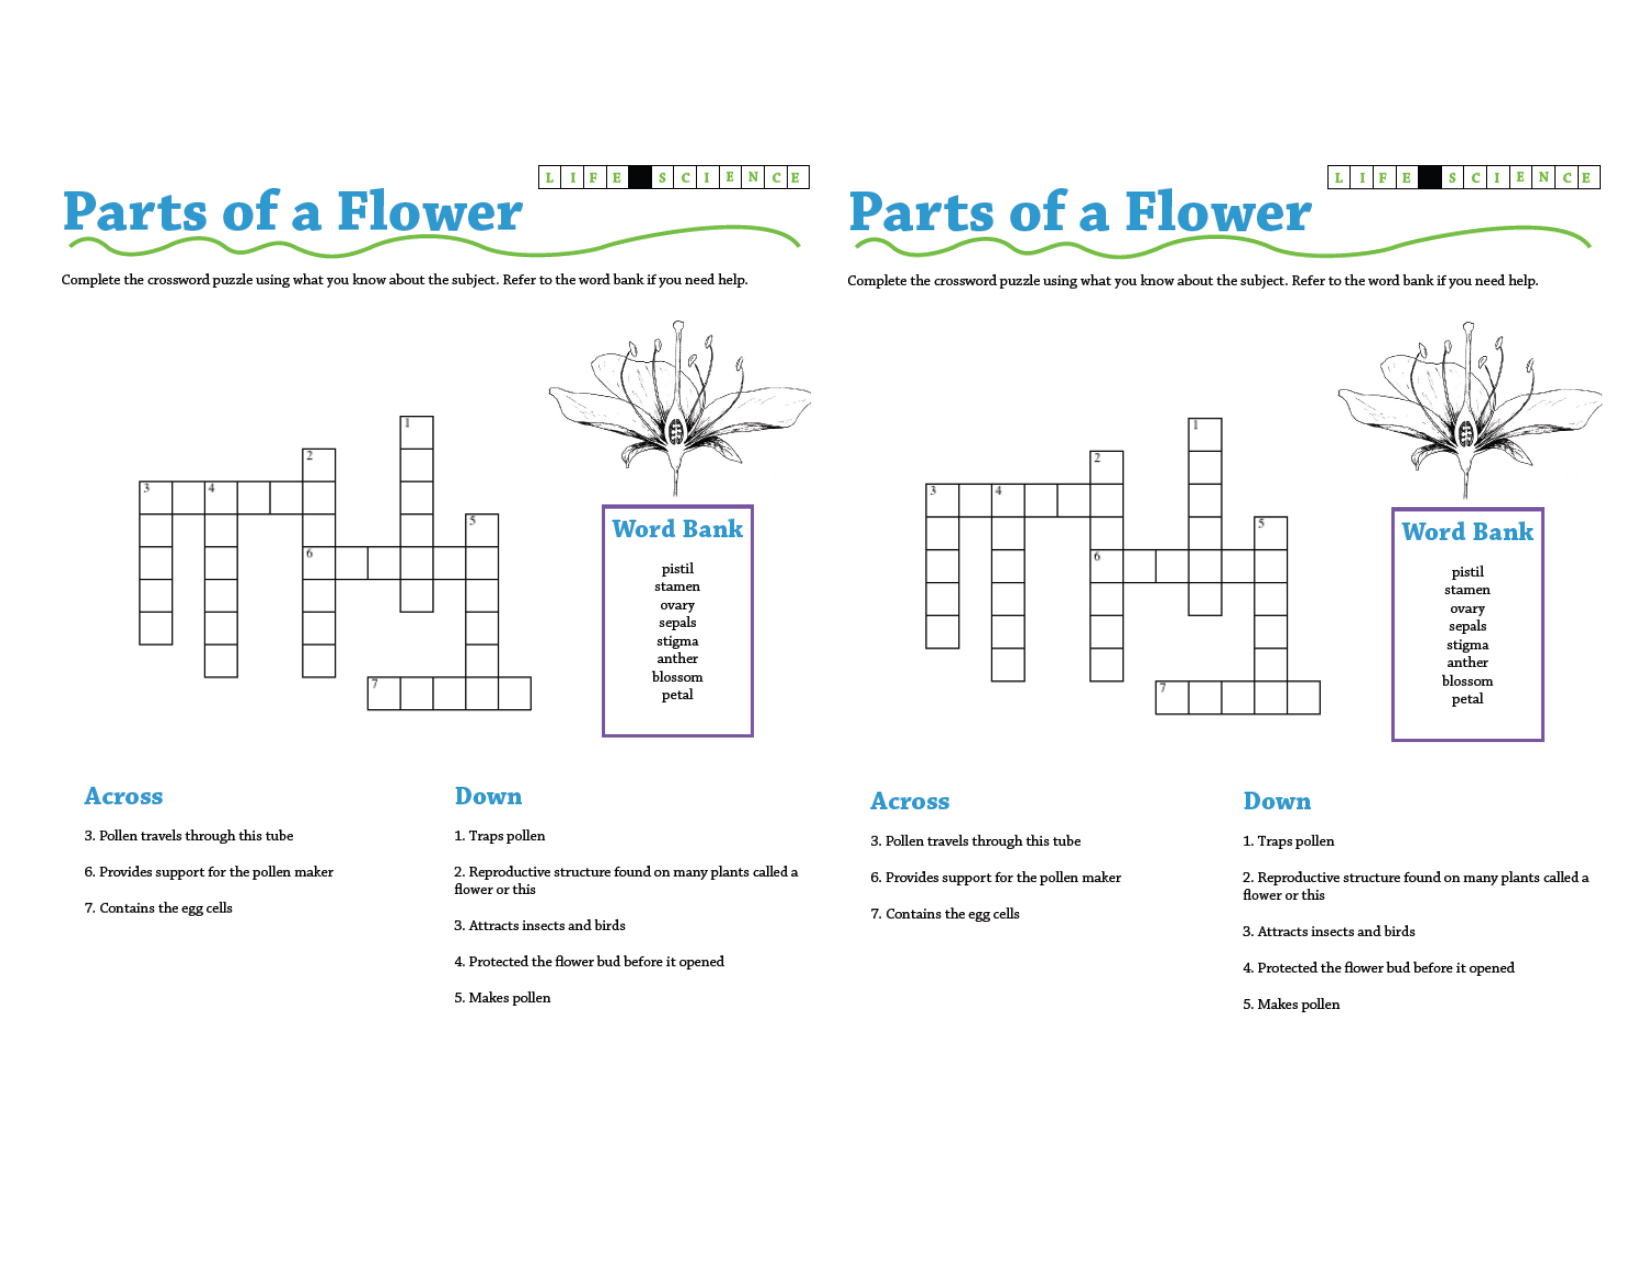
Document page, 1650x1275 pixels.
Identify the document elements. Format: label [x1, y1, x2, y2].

picture [61, 165, 812, 1055]
picture [847, 165, 1603, 1062]
